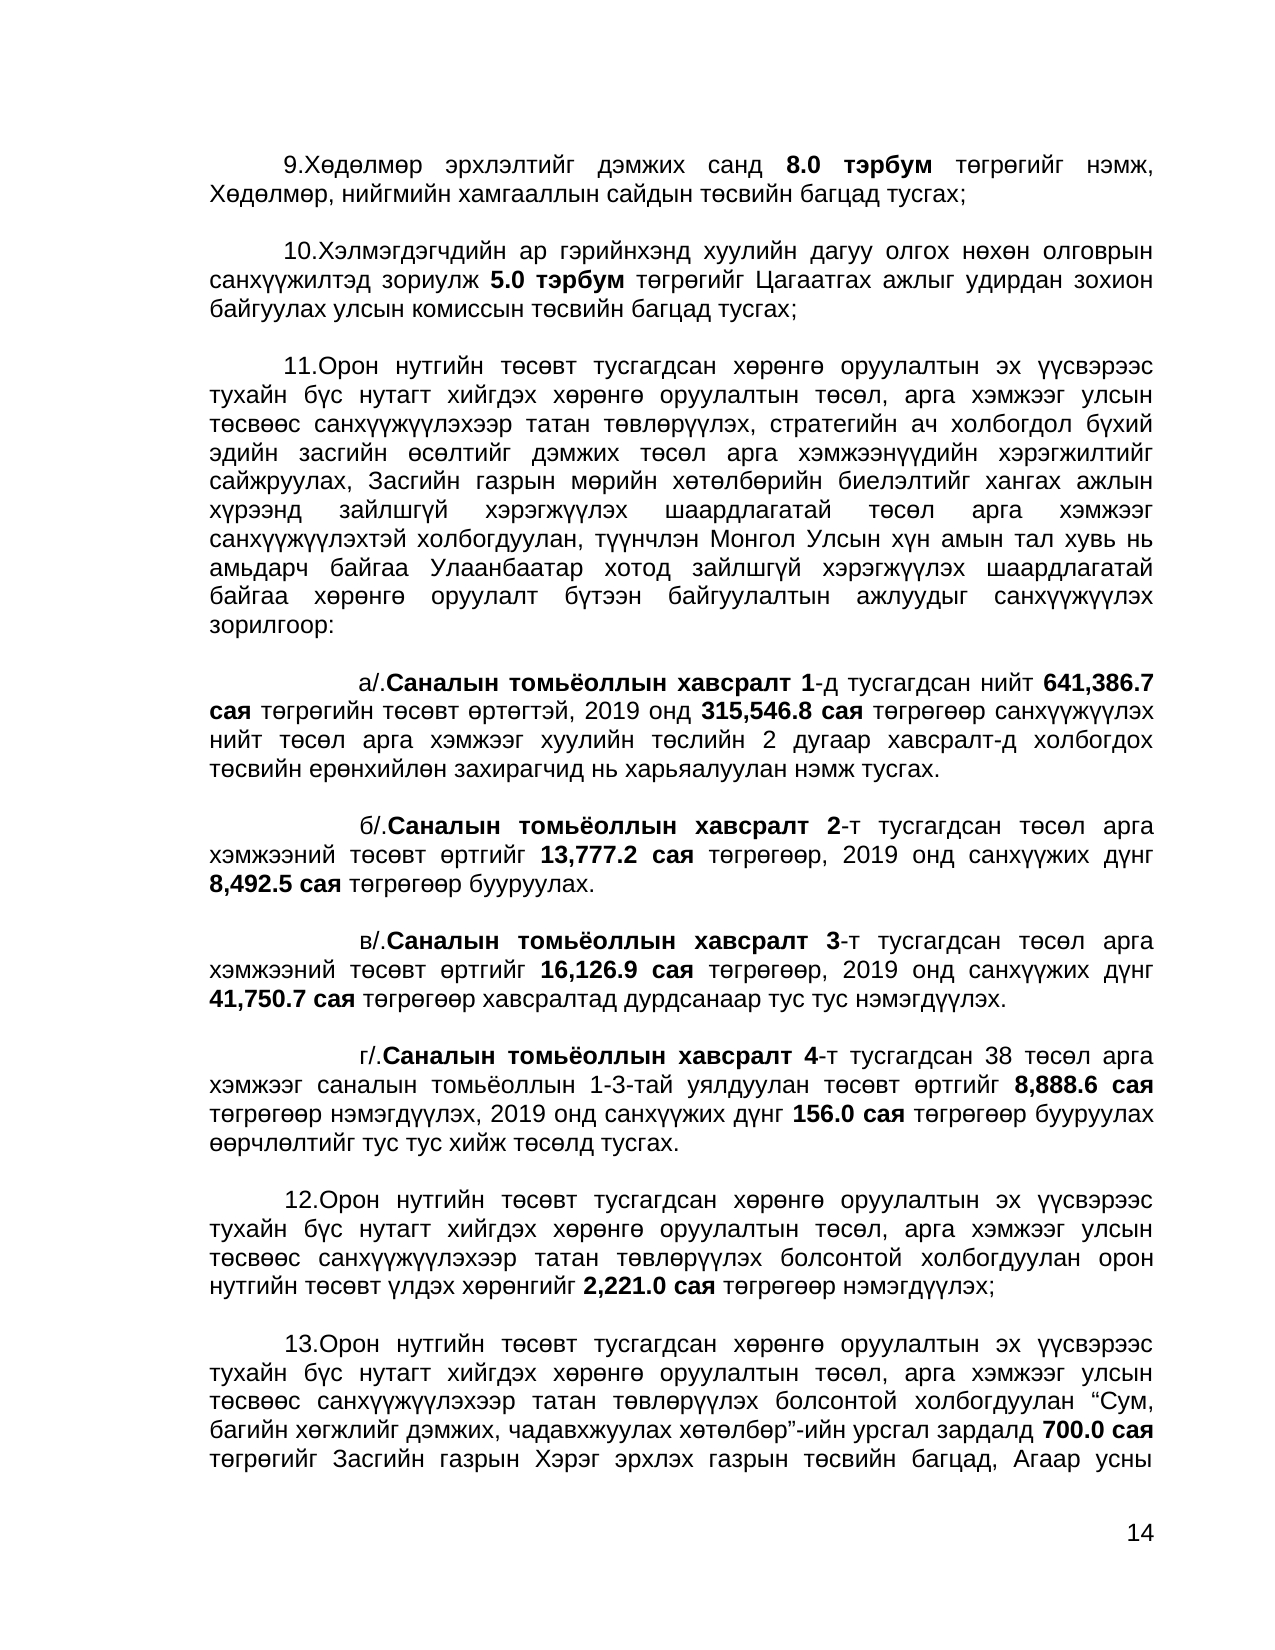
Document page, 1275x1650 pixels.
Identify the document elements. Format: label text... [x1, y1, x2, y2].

text а/.Саналын томьёоллын хавсралт 1-д тусгагдсан нийт 641,386.7 сая төгрөгийн төсөвт өртөгтэй, 2019 онд 315,546.8 сая төгрөгөөр санхүүжүүлэх нийт төсөл арга хэмжээг хуулийн төслийн 2 дугаар хавсралт-д холбогдох төсвийн ерөнхийлөн захирагчид нь харьяалуулан нэмж тусгах. [209, 667, 1154, 782]
text в/.Саналын томьёоллын хавсралт 3-т тусгагдсан төсөл арга хэмжээний төсөвт өртгийг 16,126.9 сая төгрөгөөр, 2019 онд санхүүжих дүнг 41,750.7 сая төгрөгөөр хавсралтад дурдсанаар тус тус нэмэгдүүлэх. [209, 926, 1154, 1012]
text 12.Орон нутгийн төсөвт тусгагдсан хөрөнгө оруулалтын эх үүсвэрээс тухайн бүс нутагт хийгдэх хөрөнгө оруулалтын төсөл, арга хэмжээг улсын төсвөөс санхүүжүүлэхээр татан төвлөрүүлэх болсонтой холбогдуулан орон нутгийн төсөвт үлдэх хөрөнгийг 2,221.0 сая төгрөгөөр нэмэгдүүлэх; [209, 1185, 1154, 1300]
text б/.Саналын томьёоллын хавсралт 2-т тусгагдсан төсөл арга хэмжээний төсөвт өртгийг 13,777.2 сая төгрөгөөр, 2019 онд санхүүжих дүнг 8,492.5 сая төгрөгөөр бууруулах. [209, 811, 1154, 897]
text 9.Хөдөлмөр эрхлэлтийг дэмжих санд 8.0 тэрбум төгрөгийг нэмж, Хөдөлмөр, нийгмийн хамгааллын сайдын төсвийн багцад тусгах; [209, 150, 1154, 207]
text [209, 1329, 1154, 1472]
text г/.Саналын томьёоллын хавсралт 4-т тусгагдсан 38 төсөл арга хэмжээг саналын томьёоллын 1-3-тай уялдуулан төсөвт өртгийг 8,888.6 сая төгрөгөөр нэмэгдүүлэх, 2019 онд санхүүжих дүнг 156.0 сая төгрөгөөр бууруулах өөрчлөлтийг тус тус хийж төсөлд тусгах. [209, 1041, 1154, 1156]
text 11.Орон нутгийн төсөвт тусгагдсан хөрөнгө оруулалтын эх үүсвэрээс тухайн бүс нутагт хийгдэх хөрөнгө оруулалтын төсөл, арга хэмжээг улсын төсвөөс санхүүжүүлэхээр татан төвлөрүүлэх, стратегийн ач холбогдол бүхий эдийн засгийн өсөлтийг дэмжих төсөл арга хэмжээнүүдийн хэрэгжилтийг сайжруулах, Засгийн газрын мөрийн хөтөлбөрийн биелэлтийг хангах ажлын хүрээнд зайлшгүй хэрэгжүүлэх шаардлагатай төсөл арга хэмжээг санхүүжүүлэхтэй холбогдуулан, түүнчлэн Монгол Улсын хүн амын тал хувь нь амьдарч байгаа Улаанбаатар хотод зайлшгүй хэрэгжүүлэх шаардлагатай байгаа хөрөнгө оруулалт бүтээн байгуулалтын ажлуудыг санхүүжүүлэх зорилгоор: [209, 351, 1154, 639]
text 10.Хэлмэгдэгчдийн ар гэрийнхэнд хуулийн дагуу олгох нөхөн олговрын санхүүжилтэд зориулж 5.0 тэрбум төгрөгийг Цагаатгах ажлыг удирдан зохион байгуулах улсын комиссын төсвийн багцад тусгах; [209, 236, 1154, 322]
